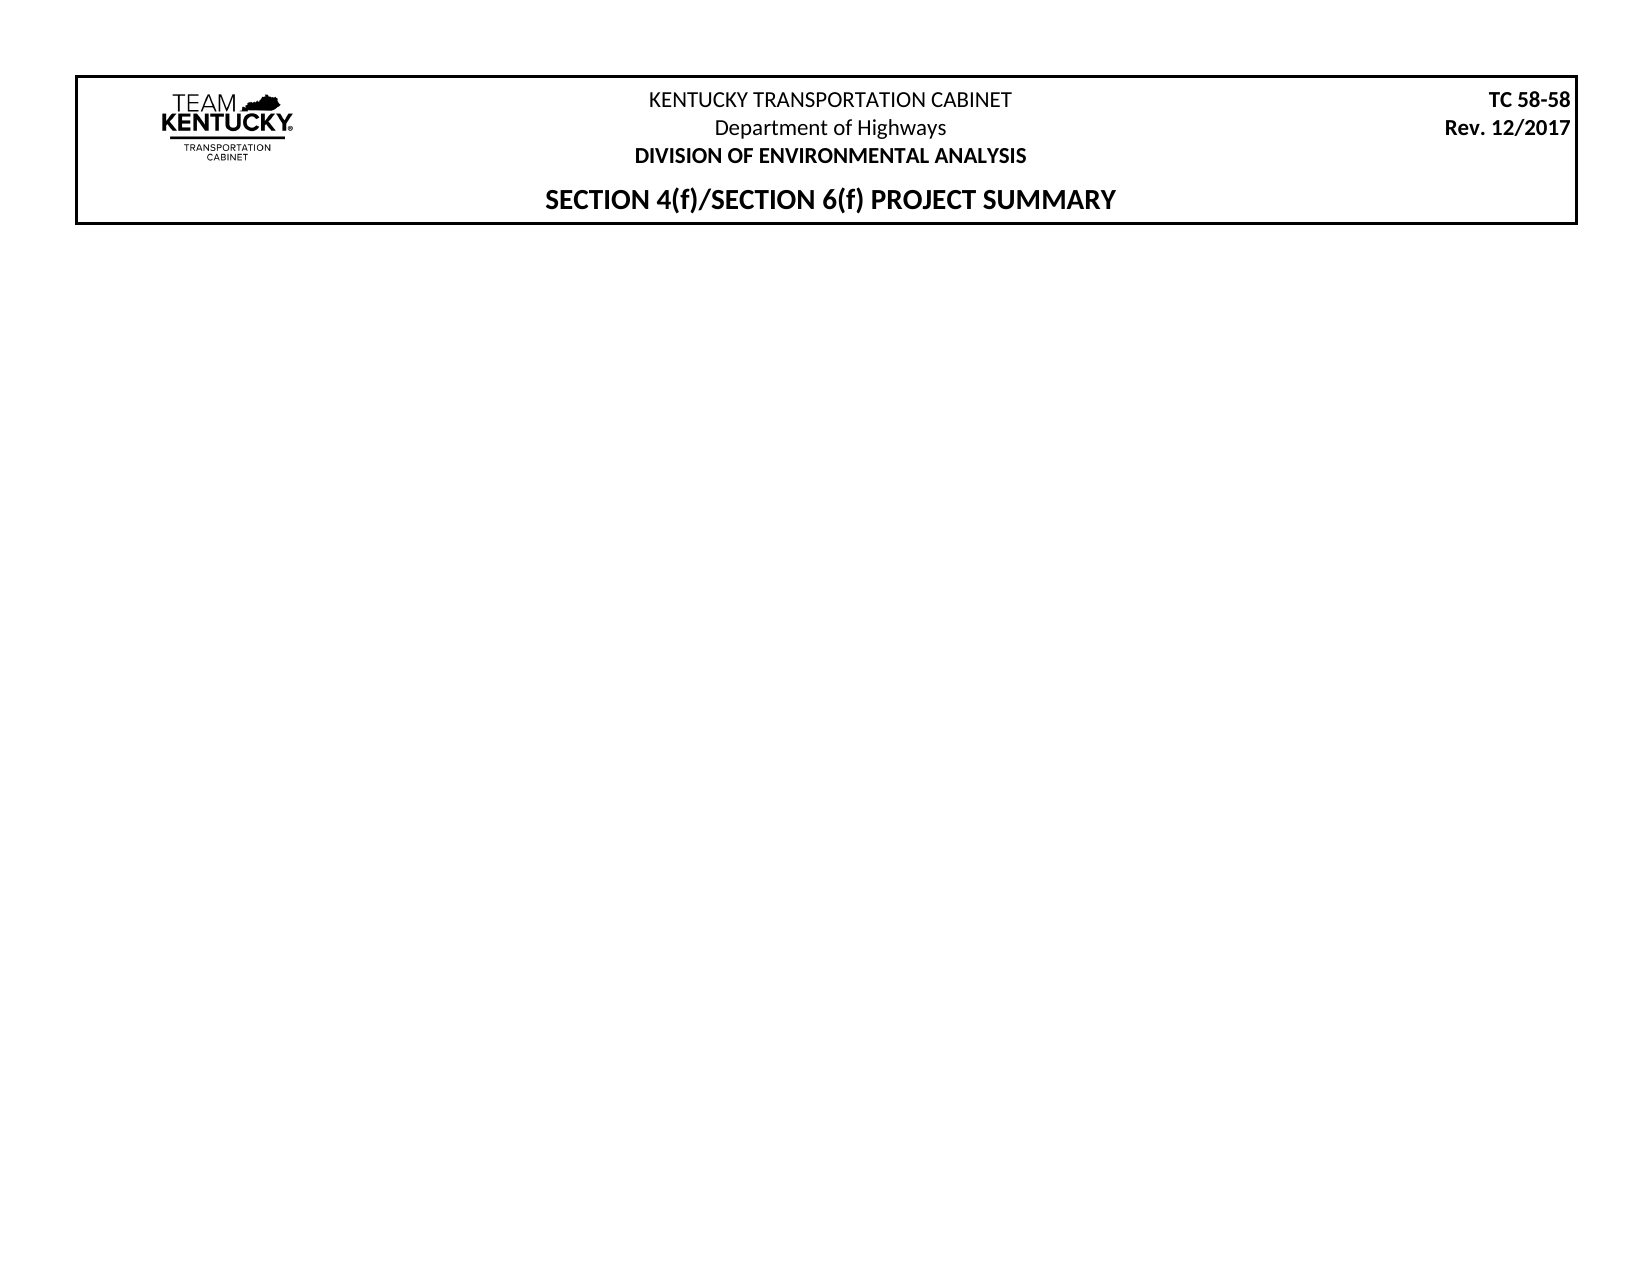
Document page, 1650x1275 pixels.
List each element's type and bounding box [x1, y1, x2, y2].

picture [157, 88, 297, 167]
